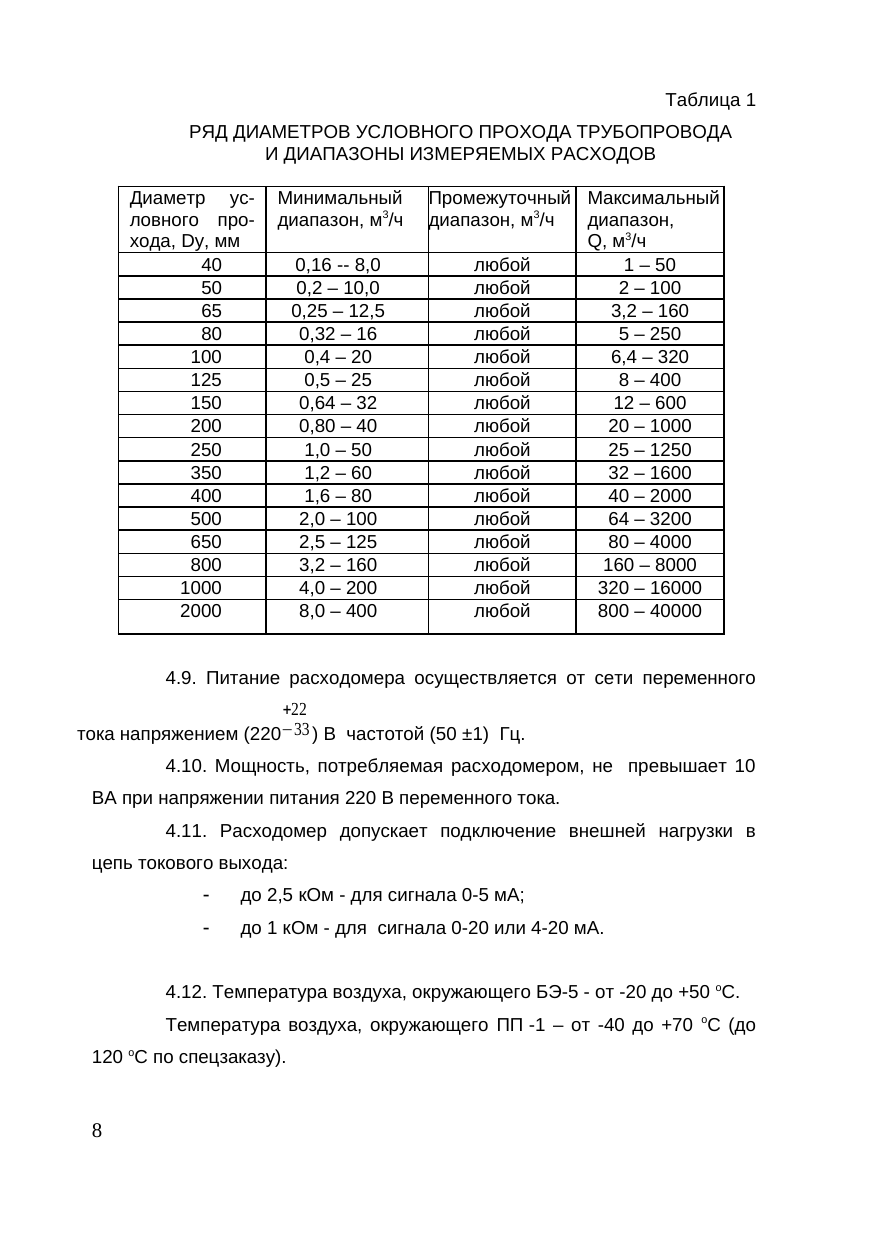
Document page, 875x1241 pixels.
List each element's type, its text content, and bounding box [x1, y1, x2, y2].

text 4.10. Мощность, потребляемая расходомером, не превышает 10 ВА при напряжении питания 220 В переменного тока. [92, 755, 756, 809]
table_cell 12 – 600 [577, 392, 723, 414]
table_cell 0,2 – 10,0 [267, 277, 428, 298]
table_cell 1000 [119, 577, 265, 599]
table_cell 0,64 – 32 [267, 392, 428, 414]
table_cell 65 [119, 300, 265, 321]
table_cell 3,2 – 160 [267, 554, 428, 576]
table_cell 20 – 1000 [577, 415, 723, 437]
table_cell 125 [119, 369, 265, 391]
table_cell 500 [119, 508, 265, 529]
table_cell любой [429, 300, 575, 321]
table_header Минимальный диапазон, м3/ч [267, 187, 428, 252]
table_cell 2,0 – 100 [267, 508, 428, 529]
table_cell любой [429, 323, 575, 344]
table_cell 160 – 8000 [577, 554, 723, 576]
table_cell любой [429, 462, 575, 483]
table_cell 50 [119, 277, 265, 298]
table_cell 1 – 50 [577, 253, 723, 275]
table_cell 800 [119, 554, 265, 576]
table_cell любой [429, 577, 575, 599]
table_cell любой [429, 531, 575, 552]
table_cell любой [429, 277, 575, 298]
table_cell 64 – 3200 [577, 508, 723, 529]
table_cell 4,0 – 200 [267, 577, 428, 599]
table_cell 0,80 – 40 [267, 415, 428, 437]
table_cell любой [429, 392, 575, 414]
table_cell любой [429, 415, 575, 437]
table_cell 8 – 400 [577, 369, 723, 391]
table_cell 250 [119, 438, 265, 460]
table_cell любой [429, 508, 575, 529]
table_cell 100 [119, 346, 265, 367]
table_cell любой [429, 554, 575, 576]
table_cell 400 [119, 485, 265, 506]
table_cell 3,2 – 160 [577, 300, 723, 321]
table_cell любой [429, 600, 575, 633]
table_cell 40 [119, 253, 265, 275]
table_cell 800 – 40000 [577, 600, 723, 633]
table_cell 0,5 – 25 [267, 369, 428, 391]
table_cell 2,5 – 125 [267, 531, 428, 552]
table_cell 0,16 -- 8,0 [267, 253, 428, 275]
list до 1 кОм - для сигнала 0-20 или 4-20 мА. [203, 917, 756, 938]
table_cell 350 [119, 462, 265, 483]
table_header Диаметр ус-ловного про-хода, Dу, мм [119, 187, 265, 252]
table_cell любой [429, 253, 575, 275]
table_cell 0,32 – 16 [267, 323, 428, 344]
table_cell 8,0 – 400 [267, 600, 428, 633]
table_cell 0,25 – 12,5 [267, 300, 428, 321]
table_cell 2 – 100 [577, 277, 723, 298]
table_cell 80 – 4000 [577, 531, 723, 552]
table_cell 2000 [119, 600, 265, 633]
table_header Промежуточный диапазон, м3/ч [429, 187, 575, 252]
table_cell 1,6 – 80 [267, 485, 428, 506]
text 4.11. Расходомер допускает подключение внешней нагрузки в цепь токового выхода: [92, 819, 756, 873]
text РЯД ДИАМЕТРОВ УСЛОВНОГО ПРОХОДА ТРУБОПРОВОДА [92, 121, 756, 142]
table_cell любой [429, 369, 575, 391]
table_cell 320 – 16000 [577, 577, 723, 599]
table_cell 150 [119, 392, 265, 414]
table_cell любой [429, 485, 575, 506]
list до 2,5 кОм - для сигнала 0-5 мА; [203, 884, 756, 906]
text 4.9. Питание расходомера осуществляется от сети переменного тока напряжением (220) В частотой (50 ±1) Гц. [77, 667, 756, 744]
text Температура воздуха, окружающего ПП -1 – от -40 до +70 оС (до 120 оС по спецзаказу). [92, 1014, 756, 1067]
table_cell 40 – 2000 [577, 485, 723, 506]
table_cell 80 [119, 323, 265, 344]
table_cell любой [429, 346, 575, 367]
table_cell 1,2 – 60 [267, 462, 428, 483]
table_cell 6,4 – 320 [577, 346, 723, 367]
text И ДИАПАЗОНЫ ИЗМЕРЯЕМЫХ РАСХОДОВ [92, 142, 756, 164]
table_cell 200 [119, 415, 265, 437]
table_cell 0,4 – 20 [267, 346, 428, 367]
table_cell любой [429, 438, 575, 460]
table_cell 1,0 – 50 [267, 438, 428, 460]
table_cell 650 [119, 531, 265, 552]
table_header Максимальный диапазон, Q, м3/ч [577, 187, 723, 252]
table_cell 32 – 1600 [577, 462, 723, 483]
table_cell 25 – 1250 [577, 438, 723, 460]
text Таблица 1 [92, 89, 756, 110]
table_cell 5 – 250 [577, 323, 723, 344]
text 4.12. Температура воздуха, окружающего БЭ-5 - от -20 до +50 оС. [92, 981, 756, 1003]
